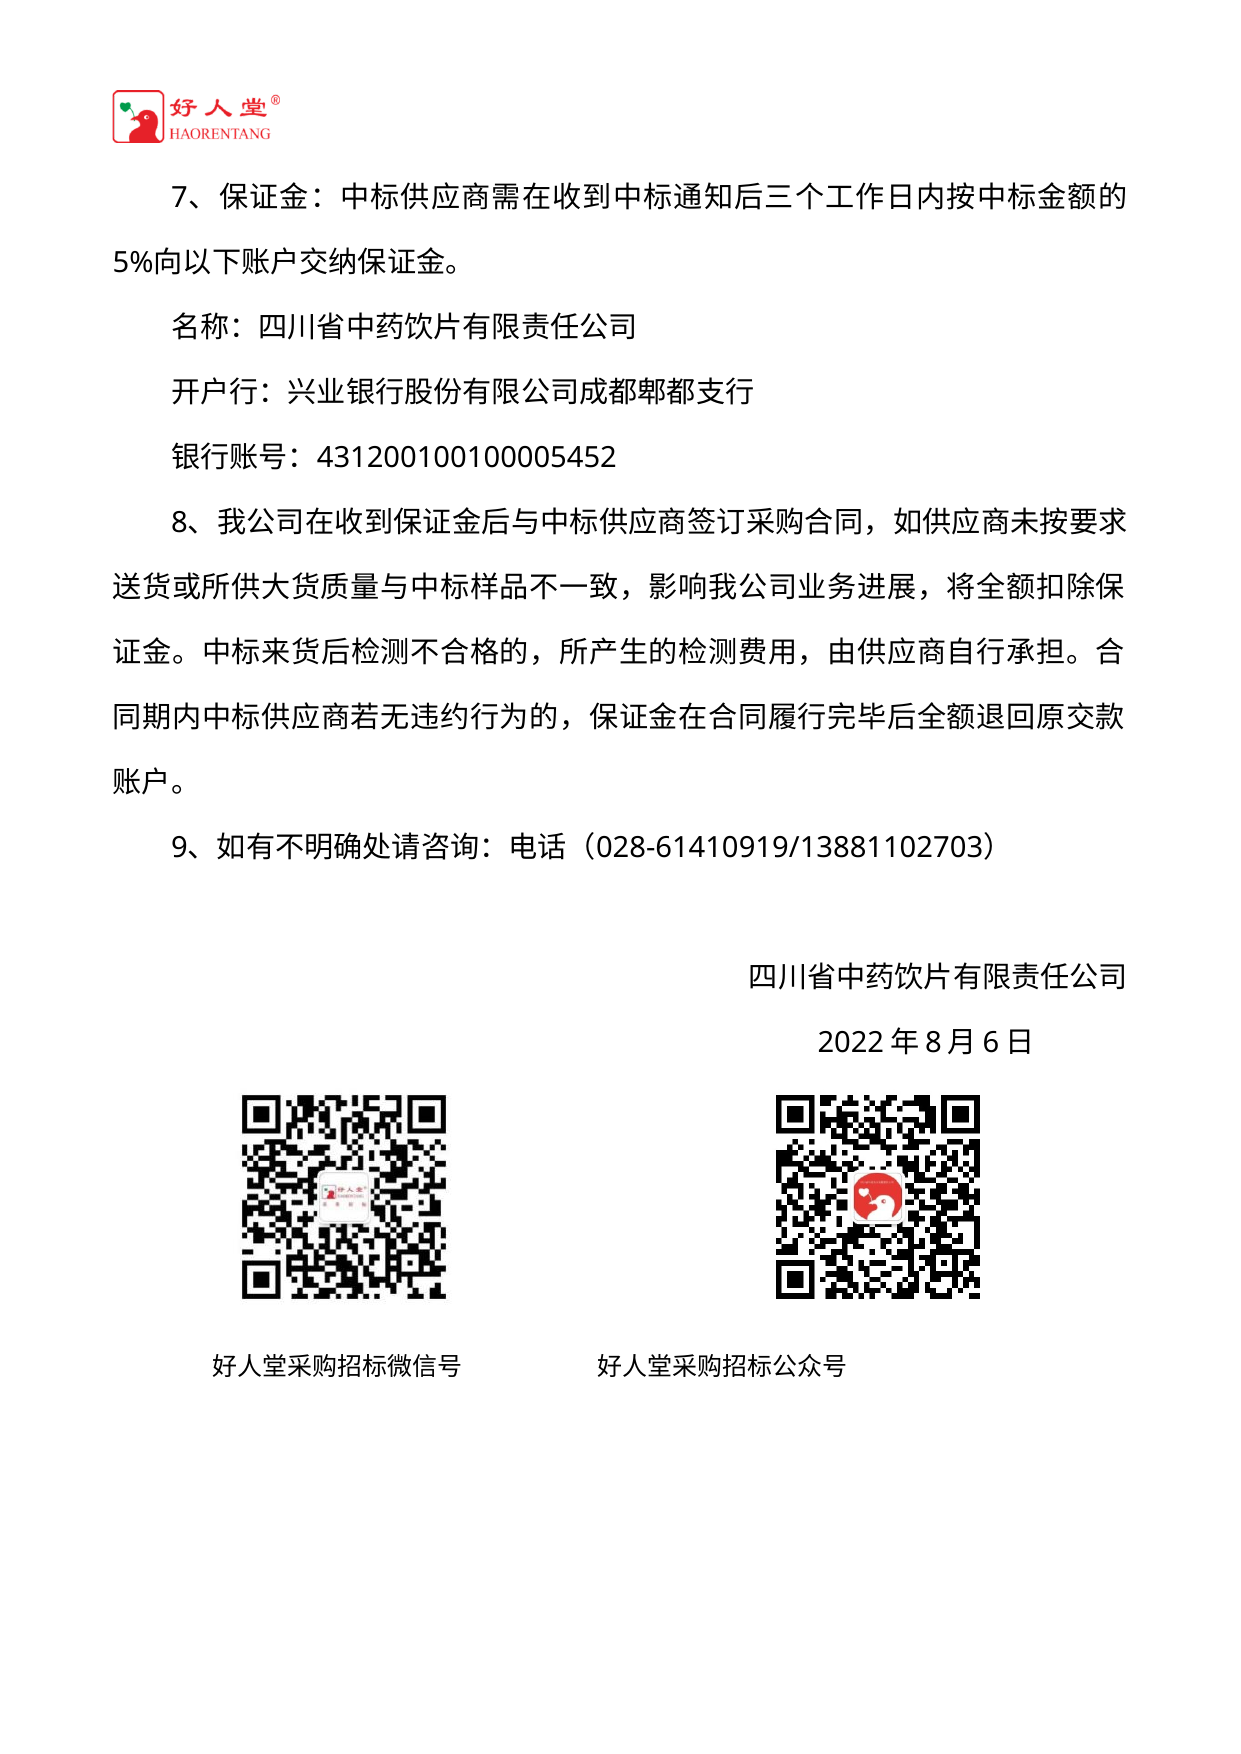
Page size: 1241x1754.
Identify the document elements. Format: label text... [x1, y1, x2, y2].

text 四川省中药饮片有限责任公司 [112, 942, 1128, 1007]
text 9、如有不明确处请咨询：电话（028-61410919/13881102703） [112, 812, 1128, 877]
text 开户行：兴业银行股份有限公司成都郫都支行 [112, 357, 1128, 422]
text 8、我公司在收到保证金后与中标供应商签订采购合同，如供应商未按要求送货或所供大货质量与中标样品不一致，影响我公司业务进展，将全额扣除保证金。中标来货后检测不合格的，所产生的检测费用，由供应商自行承担。合同期内中标供应商若无违约行为的，保证金在合同履行完毕后全额退回原交款账户。 [112, 487, 1128, 812]
text 名称：四川省中药饮片有限责任公司 [112, 292, 1128, 357]
text 2022年8月6日 [112, 1007, 1034, 1072]
text 银行账号：431200100100005452 [112, 422, 1128, 487]
picture [225, 1078, 462, 1315]
picture [112, 90, 280, 143]
text 7、保证金：中标供应商需在收到中标通知后三个工作日内按中标金额的5%向以下账户交纳保证金。 [112, 162, 1128, 292]
picture [759, 1078, 996, 1315]
